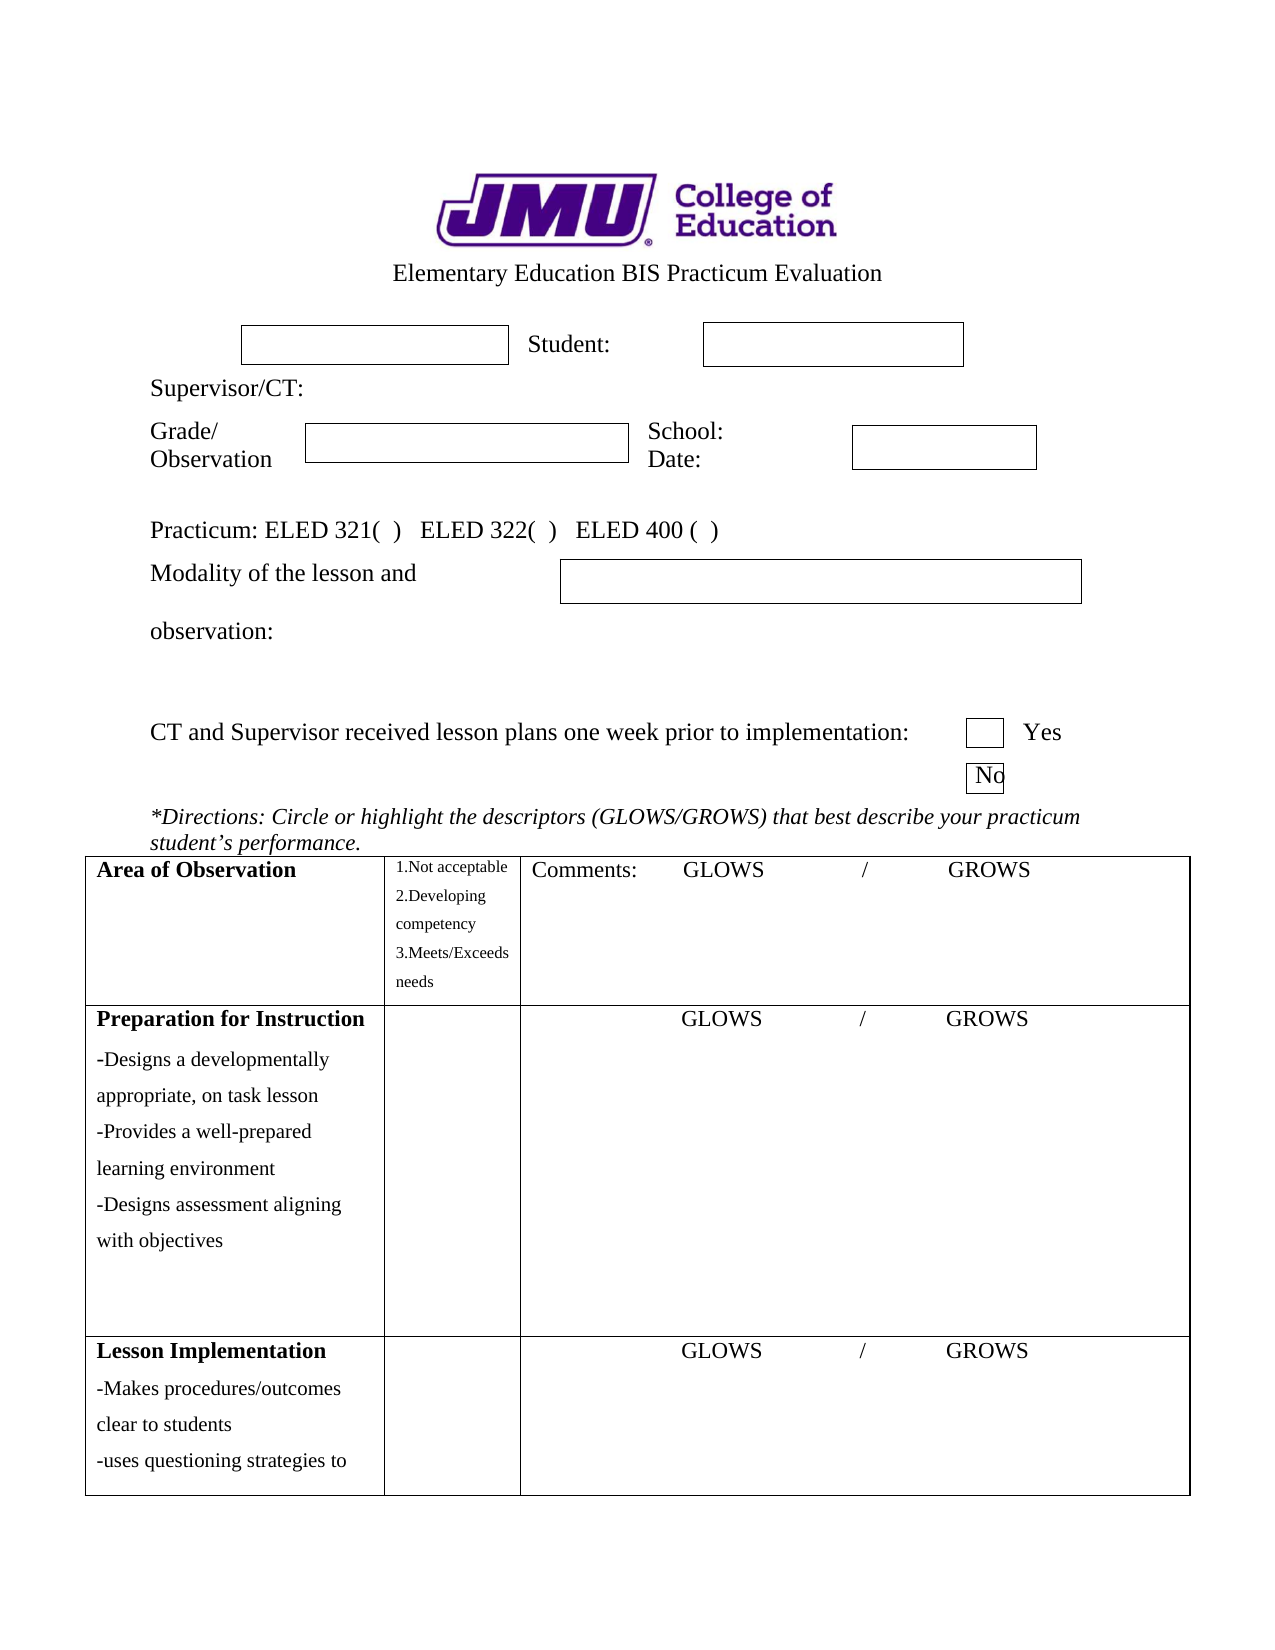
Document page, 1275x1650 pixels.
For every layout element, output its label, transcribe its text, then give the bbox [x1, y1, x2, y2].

table_cell GLOWS / GROWS [521, 1006, 1189, 1336]
text Grade/School: Observation Date: [150, 416, 1125, 473]
text No [150, 760, 1125, 788]
table_header [306, 424, 628, 462]
text CT and Supervisor received lesson plans one week prior to implementation: Yes [150, 717, 966, 745]
table_cell [385, 1337, 520, 1494]
table_header Comments: GLOWS / GROWS [521, 857, 1189, 1004]
table_cell [385, 1006, 520, 1336]
table_cell GLOWS / GROWS [521, 1337, 1189, 1494]
table_header [561, 560, 1081, 602]
text *Directions: Circle or highlight the descriptors (GLOWS/GROWS) that best describe your practicum student’s performance. [150, 803, 1125, 856]
table_header [242, 326, 508, 364]
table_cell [86, 1337, 384, 1494]
table_header Area of Observation [86, 857, 384, 1004]
text Practicum: ELED 321( ) ELED 322( ) ELED 400 ( ) [150, 515, 1125, 544]
text Elementary Education BIS Practicum Evaluation [150, 258, 1125, 286]
text Modality of the lesson and observation: [150, 558, 1125, 645]
table_header [853, 426, 1036, 468]
text Student: Supervisor/CT: [150, 329, 1125, 401]
picture [400, 151, 872, 252]
table_header [704, 323, 963, 366]
table_header 1.Not acceptable 2.Developing competency 3.Meets/Exceeds needs [385, 857, 520, 1004]
table_header [967, 764, 1003, 792]
table_cell Preparation for Instruction -Designs a developmentally appropriate, on task lesson -Provides a well-prepared learning environment -Designs assessment aligning with objectives [86, 1006, 384, 1336]
table_header [967, 719, 1003, 747]
